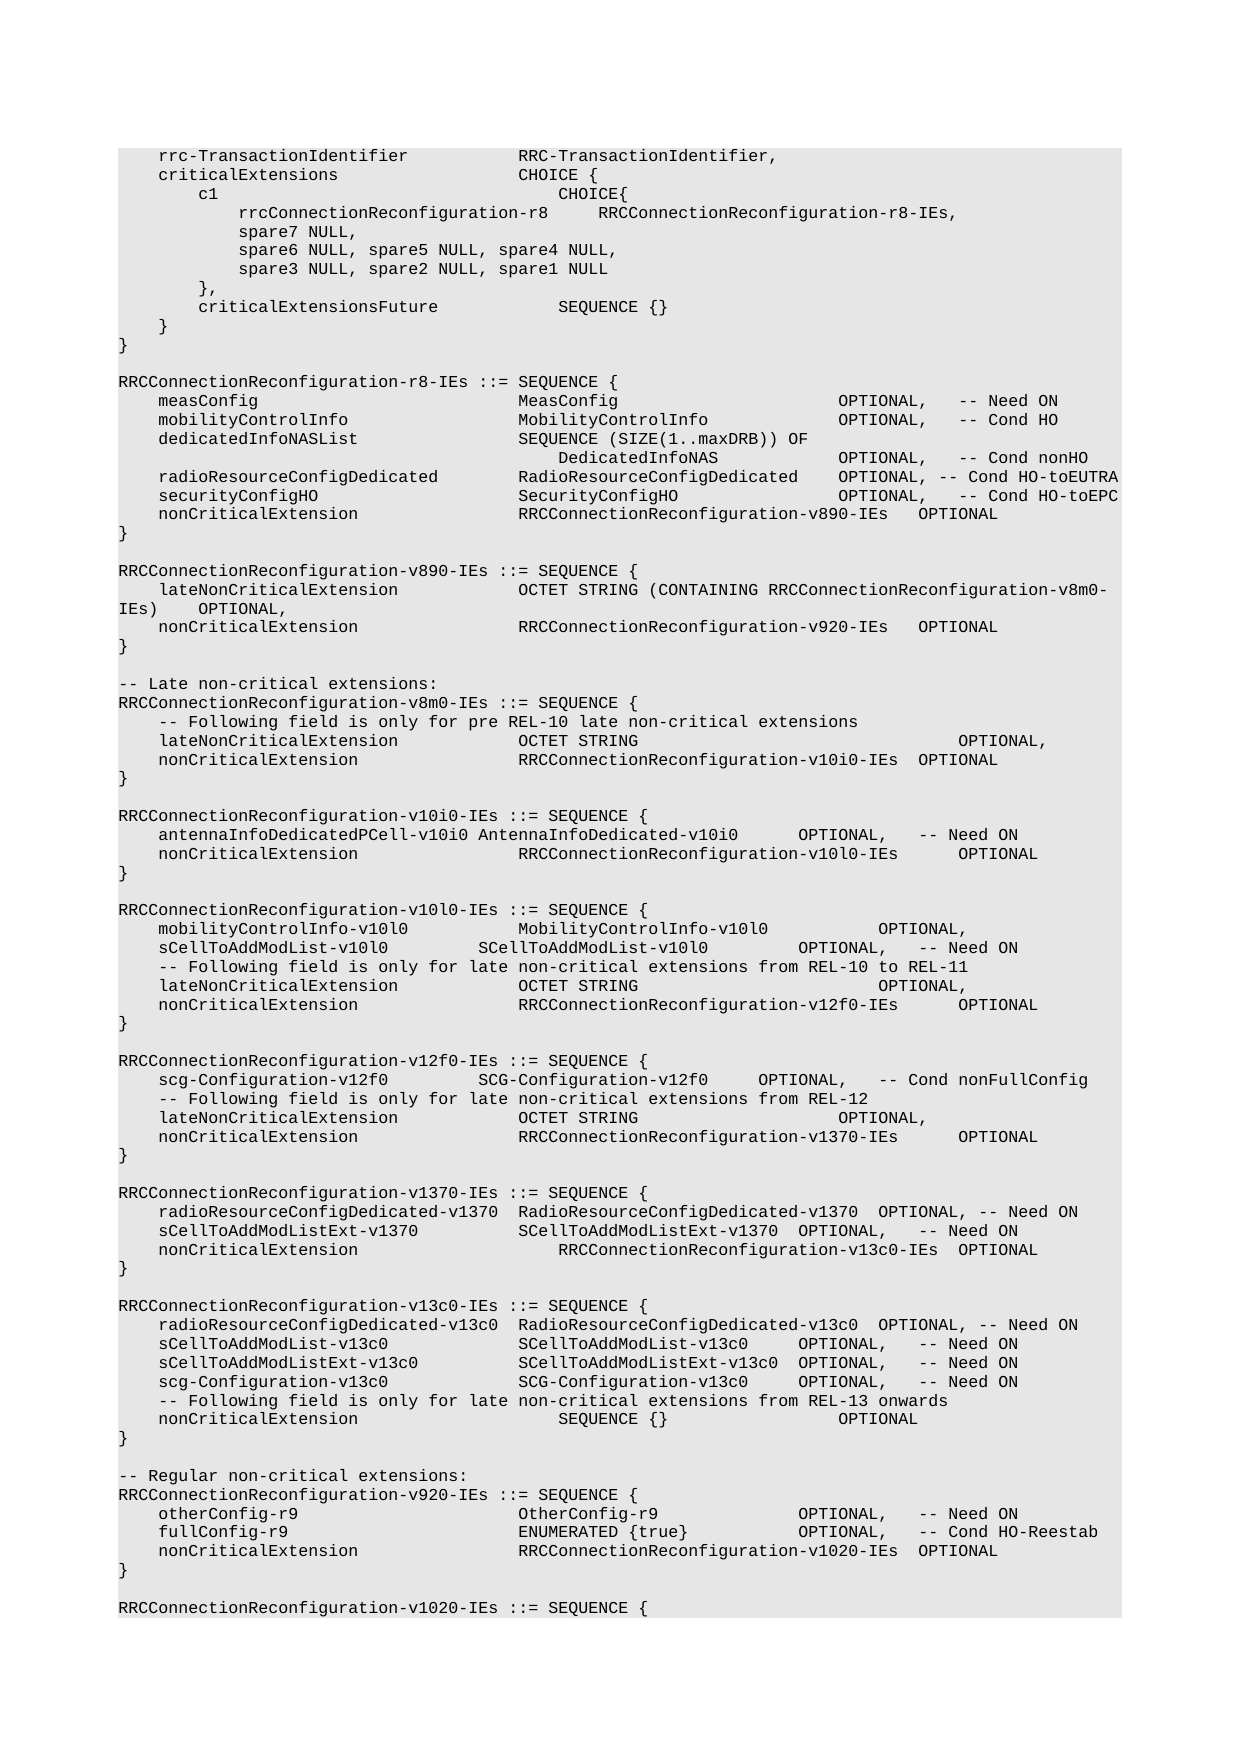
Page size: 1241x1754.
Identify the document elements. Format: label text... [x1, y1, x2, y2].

text } [118, 1562, 1122, 1581]
text } [118, 317, 1122, 336]
text scg-Configuration-v13c0 SCG-Configuration-v13c0 OPTIONAL, -- Need ON [118, 1373, 1122, 1392]
text RRCConnectionReconfiguration-v1020-IEs ::= SEQUENCE { [118, 1599, 1122, 1618]
text otherConfig-r9 OtherConfig-r9 OPTIONAL, -- Need ON [118, 1505, 1122, 1524]
text securityConfigHO SecurityConfigHO OPTIONAL, -- Cond HO-toEPC [118, 487, 1122, 506]
text RRCConnectionReconfiguration-v13c0-IEs ::= SEQUENCE { [118, 1298, 1122, 1317]
text radioResourceConfigDedicated-v13c0 RadioResourceConfigDedicated-v13c0 OPTIONAL, -- Need ON [118, 1317, 1122, 1336]
text -- Following field is only for late non-critical extensions from REL-13 onwards [118, 1392, 1122, 1411]
text }, [118, 280, 1122, 298]
text nonCriticalExtension RRCConnectionReconfiguration-v13c0-IEs OPTIONAL [118, 1241, 1122, 1260]
text mobilityControlInfo MobilityControlInfo OPTIONAL, -- Cond HO [118, 412, 1122, 431]
text criticalExtensionsFuture SEQUENCE {} [118, 298, 1122, 317]
text sCellToAddModList-v13c0 SCellToAddModList-v13c0 OPTIONAL, -- Need ON [118, 1336, 1122, 1354]
text RRCConnectionReconfiguration-v12f0-IEs ::= SEQUENCE { [118, 1053, 1122, 1072]
text -- Following field is only for late non-critical extensions from REL-10 to REL-11 [118, 958, 1122, 977]
text } [118, 525, 1122, 544]
text } [118, 770, 1122, 789]
text mobilityControlInfo-v10l0 MobilityControlInfo-v10l0 OPTIONAL, [118, 921, 1122, 939]
text nonCriticalExtension SEQUENCE {} OPTIONAL [118, 1411, 1122, 1430]
text lateNonCriticalExtension OCTET STRING OPTIONAL, [118, 977, 1122, 996]
text criticalExtensions CHOICE { [118, 167, 1122, 185]
text RRCConnectionReconfiguration-v10l0-IEs ::= SEQUENCE { [118, 902, 1122, 921]
text } [118, 1430, 1122, 1449]
text spare6 NULL, spare5 NULL, spare4 NULL, [118, 242, 1122, 261]
text radioResourceConfigDedicated-v1370 RadioResourceConfigDedicated-v1370 OPTIONAL, -- Need ON [118, 1203, 1122, 1222]
text spare3 NULL, spare2 NULL, spare1 NULL [118, 261, 1122, 280]
text } [118, 864, 1122, 883]
text fullConfig-r9 ENUMERATED {true} OPTIONAL, -- Cond HO-Reestab [118, 1524, 1122, 1543]
text measConfig MeasConfig OPTIONAL, -- Need ON [118, 393, 1122, 412]
text nonCriticalExtension RRCConnectionReconfiguration-v10l0-IEs OPTIONAL [118, 845, 1122, 864]
text antennaInfoDedicatedPCell-v10i0 AntennaInfoDedicated-v10i0 OPTIONAL, -- Need ON [118, 826, 1122, 845]
text sCellToAddModList-v10l0 SCellToAddModList-v10l0 OPTIONAL, -- Need ON [118, 939, 1122, 958]
text nonCriticalExtension RRCConnectionReconfiguration-v10i0-IEs OPTIONAL [118, 751, 1122, 770]
text lateNonCriticalExtension OCTET STRING OPTIONAL, [118, 1109, 1122, 1128]
text lateNonCriticalExtension OCTET STRING (CONTAINING RRCConnectionReconfiguration-v8m0-IEs) OPTIONAL, [118, 581, 1122, 619]
text } [118, 336, 1122, 355]
text c1 CHOICE{ [118, 185, 1122, 204]
text } [118, 1147, 1122, 1166]
text rrcConnectionReconfiguration-r8 RRCConnectionReconfiguration-r8-IEs, [118, 204, 1122, 223]
text -- Following field is only for pre REL-10 late non-critical extensions [118, 713, 1122, 732]
text } [118, 1260, 1122, 1279]
text RRCConnectionReconfiguration-r8-IEs ::= SEQUENCE { [118, 374, 1122, 393]
text RRCConnectionReconfiguration-v890-IEs ::= SEQUENCE { [118, 562, 1122, 581]
text nonCriticalExtension RRCConnectionReconfiguration-v890-IEs OPTIONAL [118, 506, 1122, 525]
text RRCConnectionReconfiguration-v8m0-IEs ::= SEQUENCE { [118, 694, 1122, 713]
text -- Late non-critical extensions: [118, 676, 1122, 694]
text scg-Configuration-v12f0 SCG-Configuration-v12f0 OPTIONAL, -- Cond nonFullConfig [118, 1072, 1122, 1090]
text spare7 NULL, [118, 223, 1122, 242]
text RRCConnectionReconfiguration-v10i0-IEs ::= SEQUENCE { [118, 808, 1122, 826]
text -- Regular non-critical extensions: [118, 1467, 1122, 1486]
text } [118, 1015, 1122, 1034]
text RRCConnectionReconfiguration-v1370-IEs ::= SEQUENCE { [118, 1185, 1122, 1203]
text RRCConnectionReconfiguration-v920-IEs ::= SEQUENCE { [118, 1486, 1122, 1505]
text nonCriticalExtension RRCConnectionReconfiguration-v1370-IEs OPTIONAL [118, 1128, 1122, 1147]
text lateNonCriticalExtension OCTET STRING OPTIONAL, [118, 732, 1122, 751]
text } [118, 638, 1122, 657]
text radioResourceConfigDedicated RadioResourceConfigDedicated OPTIONAL, -- Cond HO-toEUTRA [118, 468, 1122, 487]
text DedicatedInfoNAS OPTIONAL, -- Cond nonHO [118, 449, 1122, 468]
text sCellToAddModListExt-v1370 SCellToAddModListExt-v1370 OPTIONAL, -- Need ON [118, 1222, 1122, 1241]
text -- Following field is only for late non-critical extensions from REL-12 [118, 1090, 1122, 1109]
text dedicatedInfoNASList SEQUENCE (SIZE(1..maxDRB)) OF [118, 431, 1122, 449]
text rrc-TransactionIdentifier RRC-TransactionIdentifier, [118, 148, 1122, 167]
text nonCriticalExtension RRCConnectionReconfiguration-v920-IEs OPTIONAL [118, 619, 1122, 638]
text sCellToAddModListExt-v13c0 SCellToAddModListExt-v13c0 OPTIONAL, -- Need ON [118, 1354, 1122, 1373]
text nonCriticalExtension RRCConnectionReconfiguration-v12f0-IEs OPTIONAL [118, 996, 1122, 1015]
text nonCriticalExtension RRCConnectionReconfiguration-v1020-IEs OPTIONAL [118, 1543, 1122, 1562]
